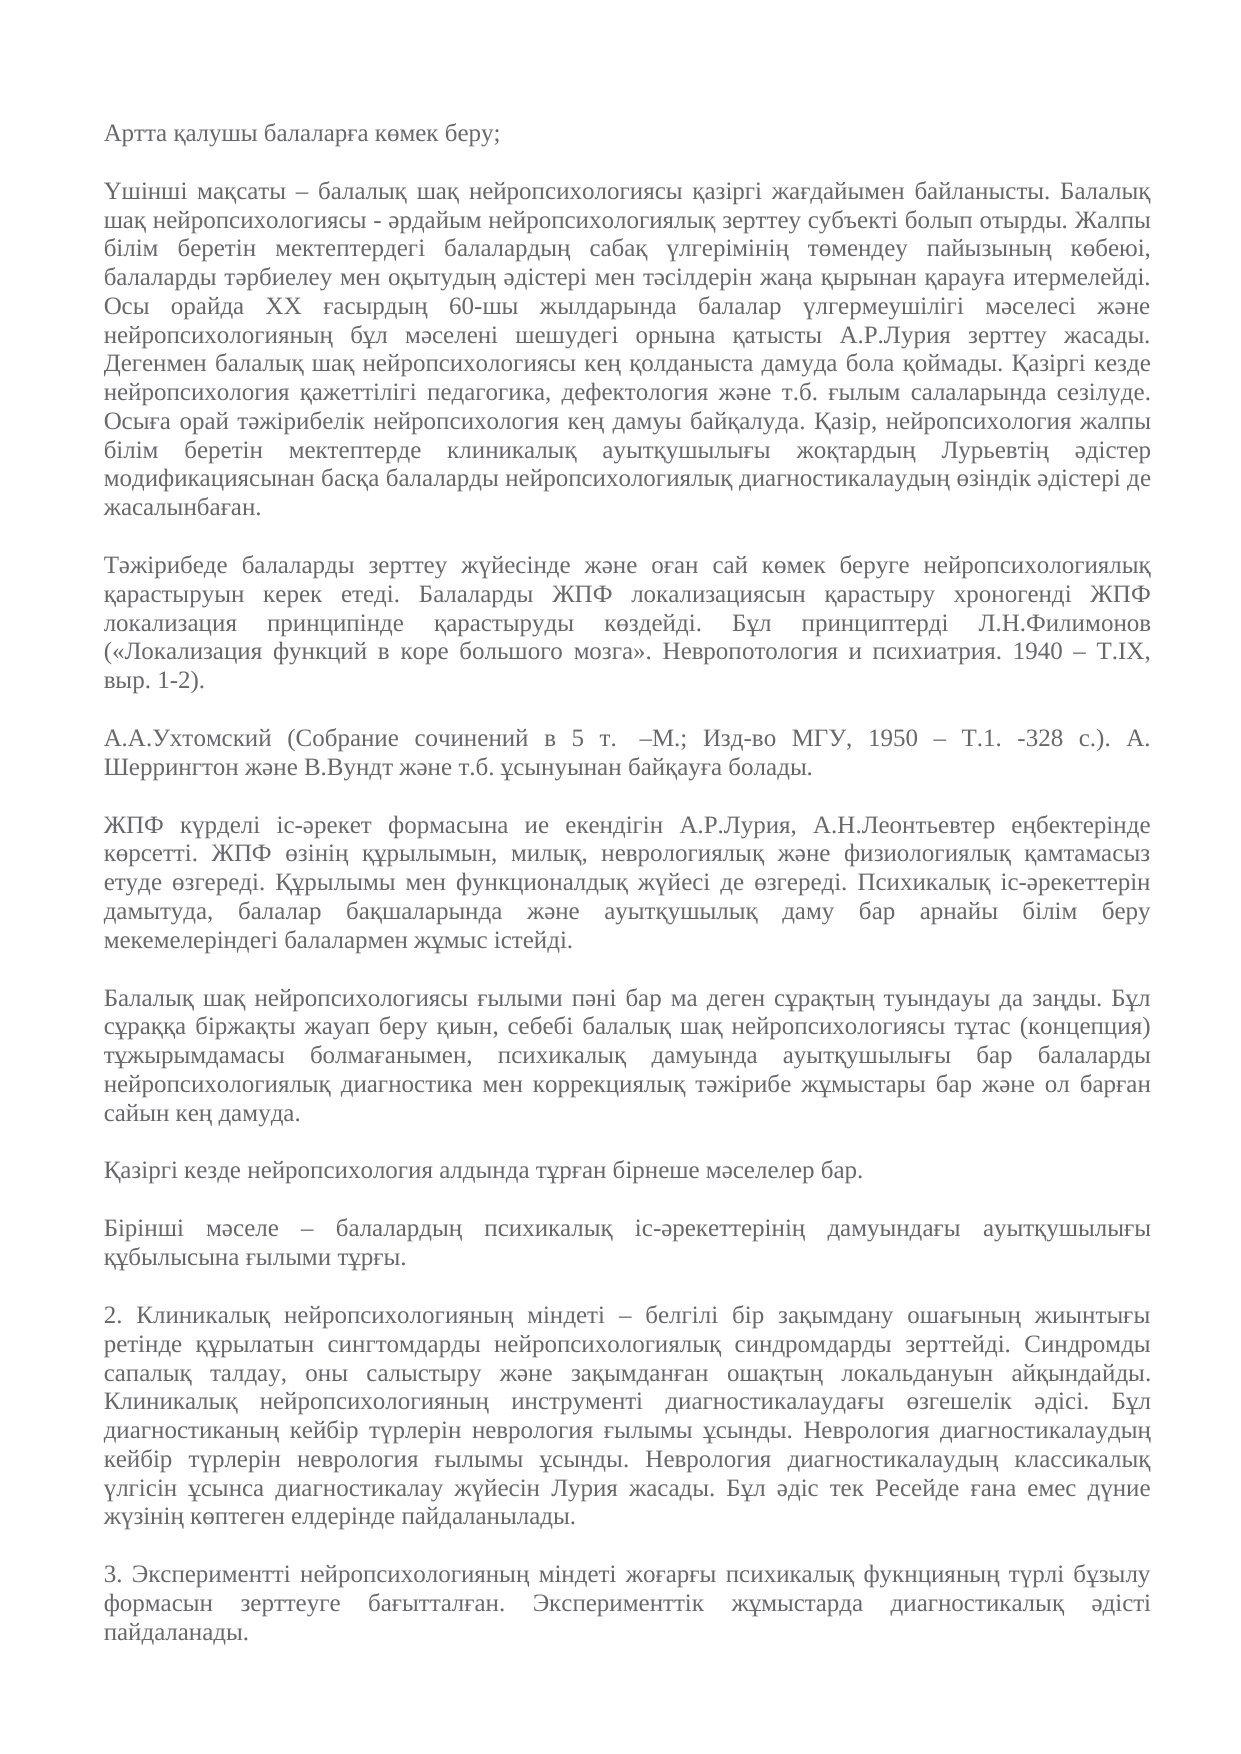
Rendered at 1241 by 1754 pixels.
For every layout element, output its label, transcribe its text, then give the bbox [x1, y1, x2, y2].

text Қазіргі кезде нейропсихология алдында тұрған бірнеше мәселелер бар. [103, 1156, 1152, 1184]
text Бірінші мәселе – балалардың психикалық іс-әрекеттерінің дамуындағы ауытқушылығы құбылысына ғылыми тұрғы. [103, 1213, 1152, 1271]
text Үшінші мақсаты – балалық шақ нейропсихологиясы қазіргі жағдайымен байланысты. Балалық шақ нейропсихологиясы - әрдайым нейропсихологиялық зерттеу субъекті болып отырды. Жалпы білім беретін мектептердегі балалардың сабақ үлгерімінің төмендеу пайызының көбеюі, балаларды тәрбиелеу мен оқытудың әдістері мен тәсілдерін жаңа қырынан қарауға итермелейді. Осы орайда ХХ ғасырдың 60-шы жылдарында балалар үлгермеушілігі мәселесі және нейропсихологияның бұл мәселені шешудегі орнына қатысты А.Р.Лурия зерттеу жасады. Дегенмен балалық шақ нейропсихологиясы кең қолданыста дамуда бола қоймады. Қазіргі кезде нейропсихология қажеттілігі педагогика, дефектология және т.б. ғылым салаларында сезілуде. Осыға орай тәжірибелік нейропсихология кең дамуы байқалуда. Қазір, нейропсихология жалпы білім беретін мектептерде клиникалық ауытқушылығы жоқтардың Лурьевтің әдістер модификациясынан басқа балаларды нейропсихологиялық диагностикалаудың өзіндік әдістері де жасалынбаған. [103, 176, 1152, 521]
text Артта қалушы балаларға көмек беру; [103, 118, 1152, 147]
text Тәжірибеде балаларды зерттеу жүйесінде және оған сай көмек беруге нейропсихологиялық қарастыруын керек етеді. Балаларды ЖПФ локализациясын қарастыру хроногенді ЖПФ локализация принципінде қарастыруды көздейді. Бұл принциптерді Л.Н.Филимонов («Локализация функций в коре большого мозга». Невропотология и психиатрия. 1940 – Т.ІХ, выр. 1-2). [103, 550, 1152, 694]
text ЖПФ күрделі іс-әрекет формасына ие екендігін А.Р.Лурия, А.Н.Леонтьевтер еңбектерінде көрсетті. ЖПФ өзінің құрылымын, милық, неврологиялық және физиологиялық қамтамасыз етуде өзгереді. Құрылымы мен функционалдық жүйесі де өзгереді. Психикалық іс-әрекеттерін дамытуда, балалар бақшаларында және ауытқушылық даму бар арнайы білім беру мекемелеріндегі балалармен жұмыс істейді. [103, 810, 1152, 953]
text 3. Экспериментті нейропсихологияның міндеті жоғарғы психикалық фукнцияның түрлі бұзылу формасын зерттеуге бағытталған. Эксперименттік жұмыстарда диагностикалық әдісті пайдаланады. [103, 1559, 1152, 1646]
text Балалық шақ нейропсихологиясы ғылыми пәні бар ма деген сұрақтың туындауы да заңды. Бұл сұраққа біржақты жауап беру қиын, себебі балалық шақ нейропсихологиясы тұтас (концепция) тұжырымдамасы болмағанымен, психикалық дамуында ауытқушылығы бар балаларды нейропсихологиялық диагностика мен коррекциялық тәжірибе жұмыстары бар және ол барған сайын кең дамуда. [103, 983, 1152, 1126]
text А.А.Ухтомский (Собрание сочинений в 5 т. –М.; Изд-во МГУ, 1950 – Т.1. -328 с.). А. Шеррингтон және В.Вундт және т.б. ұсынуынан байқауға болады. [103, 723, 1152, 781]
text 2. Клиникалық нейропсихологияның міндеті – белгілі бір зақымдану ошағының жиынтығы ретінде құрылатын сингтомдарды нейропсихологиялық синдромдарды зерттейді. Синдромды сапалық талдау, оны салыстыру және зақымданған ошақтың локальдануын айқындайды. Клиникалық нейропсихологияның инструменті диагностикалаудағы өзгешелік әдісі. Бұл диагностиканың кейбір түрлерін неврология ғылымы ұсынды. Неврология диагностикалаудың кейбір түрлерін неврология ғылымы ұсынды. Неврология диагностикалаудың классикалық үлгісін ұсынса диагностикалау жүйесін Лурия жасады. Бұл әдіс тек Ресейде ғана емес дүние жүзінің көптеген елдерінде пайдаланылады. [103, 1300, 1152, 1530]
